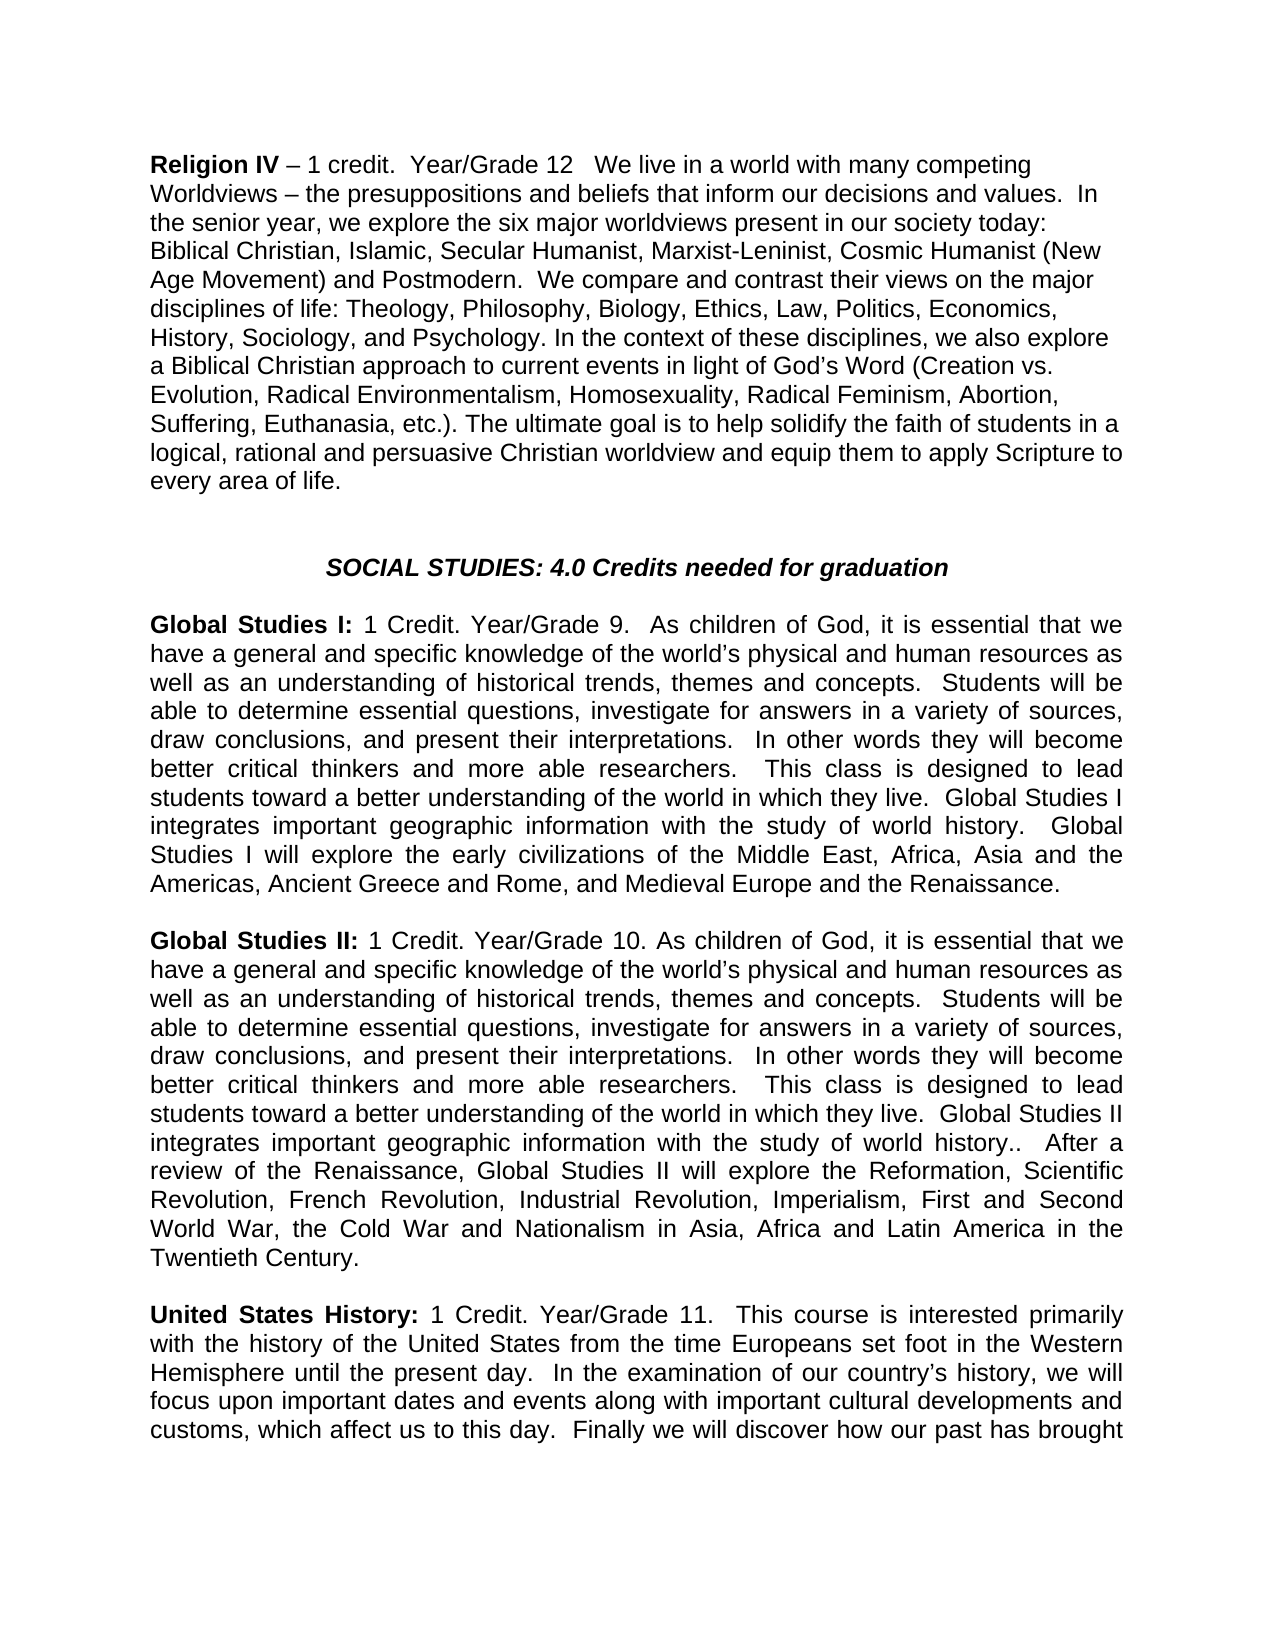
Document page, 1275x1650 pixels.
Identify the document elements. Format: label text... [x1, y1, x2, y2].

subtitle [150, 1300, 1125, 1444]
subtitle Global Studies II: 1 Credit. Year/Grade 10. As children of God, it is essential that we have a general and specific knowledge of the world’s physical and human resources as well as an understanding of historical trends, themes and concepts. Students will be able to determine essential questions, investigate for answers in a variety of sources, draw conclusions, and present their interpretations. In other words they will become better critical thinkers and more able researchers. This class is designed to lead students toward a better understanding of the world in which they live. Global Studies II integrates important geographic information with the study of world history.. After a review of the Renaissance, Global Studies II will explore the Reformation, Scientific Revolution, French Revolution, Industrial Revolution, Imperialism, First and Second World War, the Cold War and Nationalism in Asia, Africa and Latin America in the Twentieth Century. [150, 926, 1125, 1271]
subtitle Global Studies I: 1 Credit. Year/Grade 9. As children of God, it is essential that we have a general and specific knowledge of the world’s physical and human resources as well as an understanding of historical trends, themes and concepts. Students will be able to determine essential questions, investigate for answers in a variety of sources, draw conclusions, and present their interpretations. In other words they will become better critical thinkers and more able researchers. This class is designed to lead students toward a better understanding of the world in which they live. Global Studies I integrates important geographic information with the study of world history. Global Studies I will explore the early civilizations of the Middle East, Africa, Asia and the , Ancient Greece and , and Medieval Europe and the Renaissance. [150, 610, 1125, 897]
text Religion IV – 1 credit. Year/Grade 12 We live in a world with many competing Worldviews – the presuppositions and beliefs that inform our decisions and values. In the senior year, we explore the six major worldviews present in our society today: Biblical Christian, Islamic, Secular Humanist, Marxist-Leninist, Cosmic Humanist (New Age Movement) and Postmodern. We compare and contrast their views on the major disciplines of life: Theology, Philosophy, Biology, Ethics, Law, Politics, Economics, History, Sociology, and Psychology. In the context of these disciplines, we also explore a Biblical Christian approach to current events in light of God’s Word (Creation vs. Evolution, Radical Environmentalism, Homosexuality, Radical Feminism, Abortion, Suffering, Euthanasia, etc.). The ultimate goal is to help solidify the faith of students in a logical, rational and persuasive Christian worldview and equip them to apply Scripture to every area of life. [150, 150, 1125, 495]
subtitle SOCIAL STUDIES: 4.0 Credits needed for graduation [150, 552, 1125, 581]
